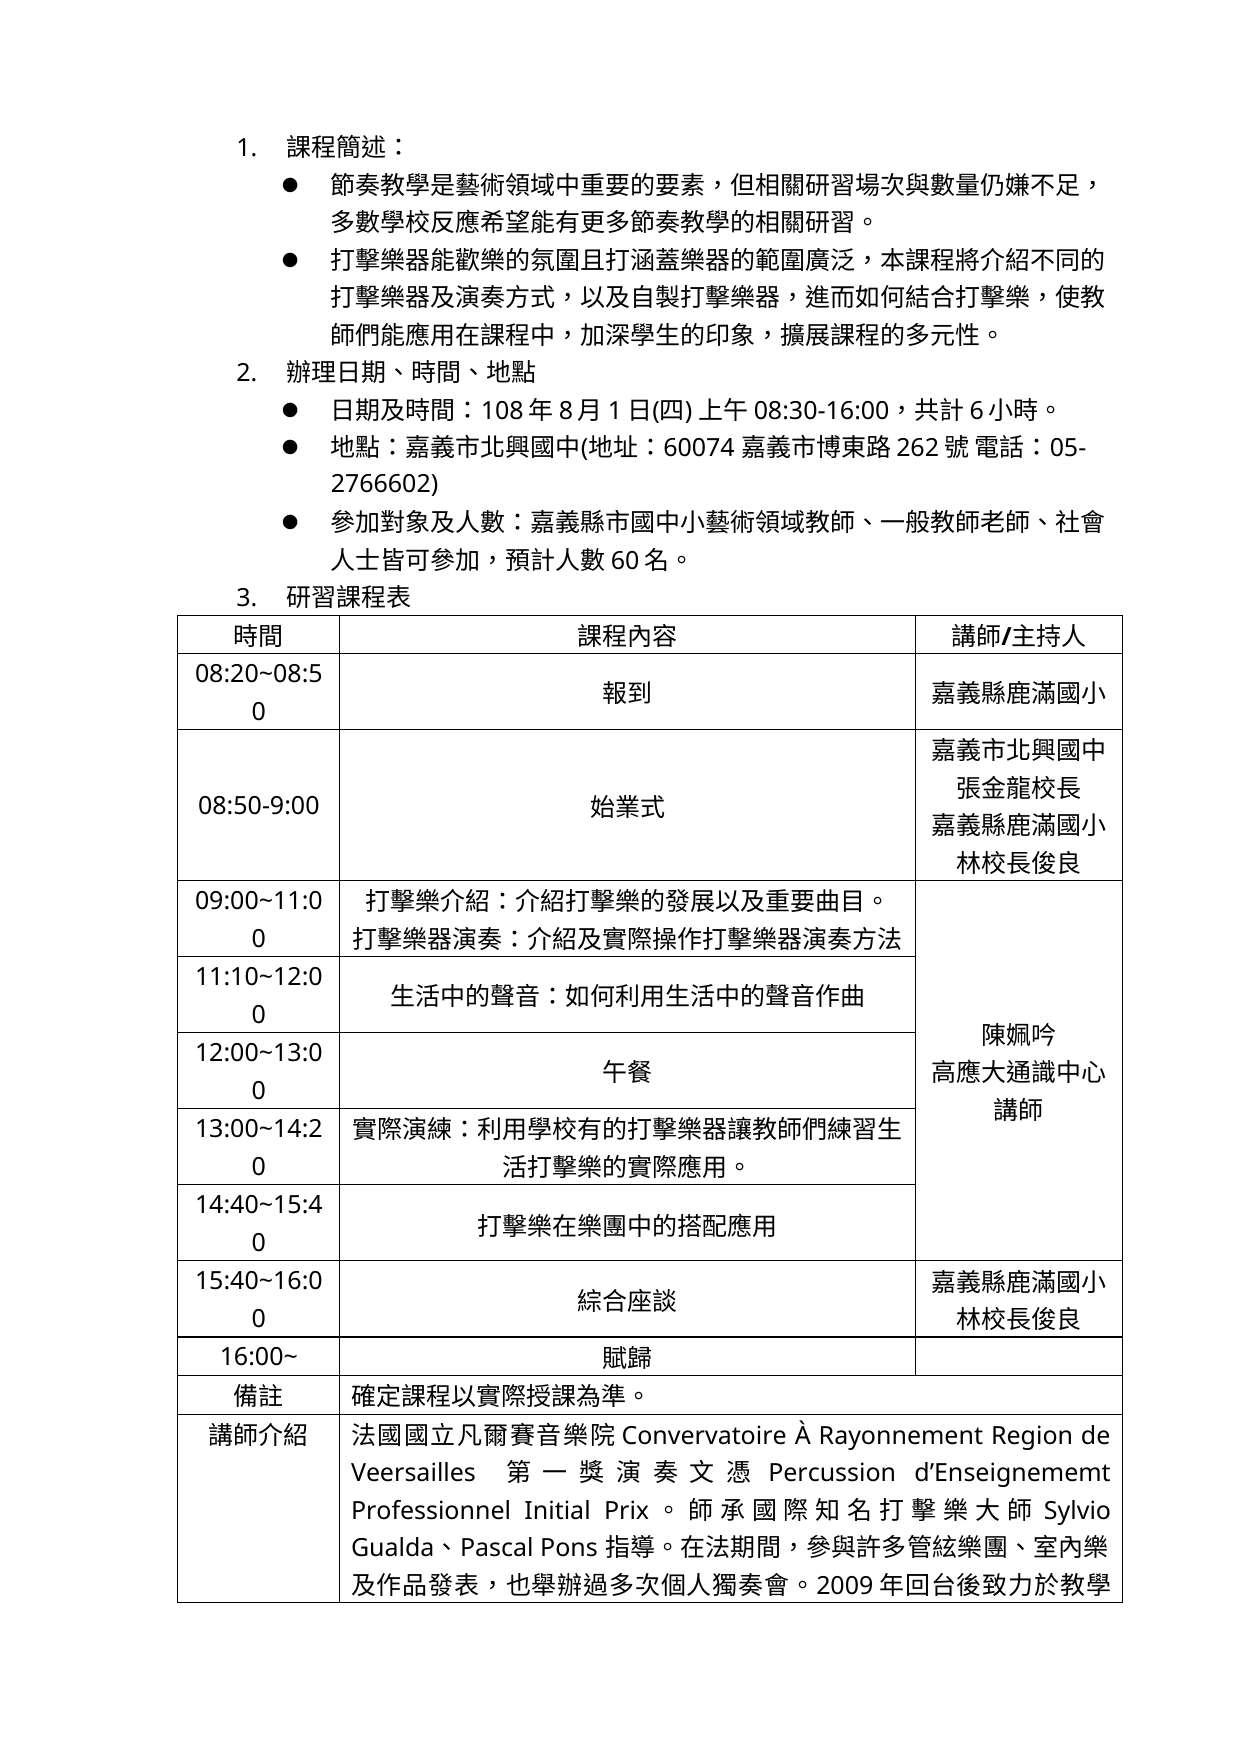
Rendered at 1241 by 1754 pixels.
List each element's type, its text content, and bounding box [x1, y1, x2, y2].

table_cell 備註 [178, 1376, 339, 1413]
table_cell 13:00~14:20 [178, 1109, 339, 1184]
table_cell 11:10~12:00 [178, 957, 339, 1032]
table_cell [340, 1415, 1122, 1602]
table_cell 08:20~08:50 [178, 654, 339, 729]
table_cell 報到 [340, 654, 915, 729]
table_cell 賦歸 [340, 1338, 915, 1375]
table_cell 綜合座談 [340, 1261, 915, 1336]
table_cell [916, 1338, 1122, 1375]
table_cell 14:40~15:40 [178, 1185, 339, 1260]
table_cell 始業式 [340, 730, 915, 880]
table_cell 講師介紹 [178, 1415, 339, 1602]
table_cell 嘉義縣鹿滿國小 [916, 654, 1122, 729]
table_cell 12:00~13:00 [178, 1033, 339, 1108]
table_cell 09:00~11:00 [178, 881, 339, 956]
table_header 課程內容 [340, 616, 915, 653]
table_cell 嘉義市北興國中 張金龍校長 嘉義縣鹿滿國小 林校長俊良 [916, 730, 1122, 880]
list 研習課程表 [236, 577, 1122, 614]
table_cell 陳姵吟 高應大通識中心講師 [916, 881, 1122, 1260]
list 參加對象及人數：嘉義縣市國中小藝術領域教師、一般教師老師、社會人士皆可參加，預計人數60名。 [281, 502, 1122, 577]
table_cell 15:40~16:00 [178, 1261, 339, 1336]
table_cell 打擊樂在樂團中的搭配應用 [340, 1185, 915, 1260]
table_cell 16:00~ [178, 1338, 339, 1375]
table_cell 生活中的聲音：如何利用生活中的聲音作曲 [340, 957, 915, 1032]
list 地點：嘉義市北興國中(地址：60074 嘉義市博東路262號 電話：05-2766602) [281, 427, 1122, 502]
table_cell 08:50-9:00 [178, 730, 339, 880]
list 辦理日期、時間、地點 [236, 352, 1122, 389]
list 課程簡述： [236, 127, 1122, 164]
list 節奏教學是藝術領域中重要的要素，但相關研習場次與數量仍嫌不足，多數學校反應希望能有更多節奏教學的相關研習。 [281, 164, 1122, 239]
list 打擊樂器能歡樂的氛圍且打涵蓋樂器的範圍廣泛，本課程將介紹不同的打擊樂器及演奏方式，以及自製打擊樂器，進而如何結合打擊樂，使教師們能應用在課程中，加深學生的印象，擴展課程的多元性。 [281, 239, 1122, 352]
table_cell 午餐 [340, 1033, 915, 1108]
table_cell 打擊樂介紹：介紹打擊樂的發展以及重要曲目。 打擊樂器演奏：介紹及實際操作打擊樂器演奏方法 [340, 881, 915, 956]
list 日期及時間：108年8月1日(四) 上午08:30-16:00，共計6小時。 [281, 389, 1122, 427]
table_cell 嘉義縣鹿滿國小 林校長俊良 [916, 1261, 1122, 1336]
table_header 講師/主持人 [916, 616, 1122, 653]
table_cell 確定課程以實際授課為準。 [340, 1376, 1122, 1413]
table_header 時間 [178, 616, 339, 653]
